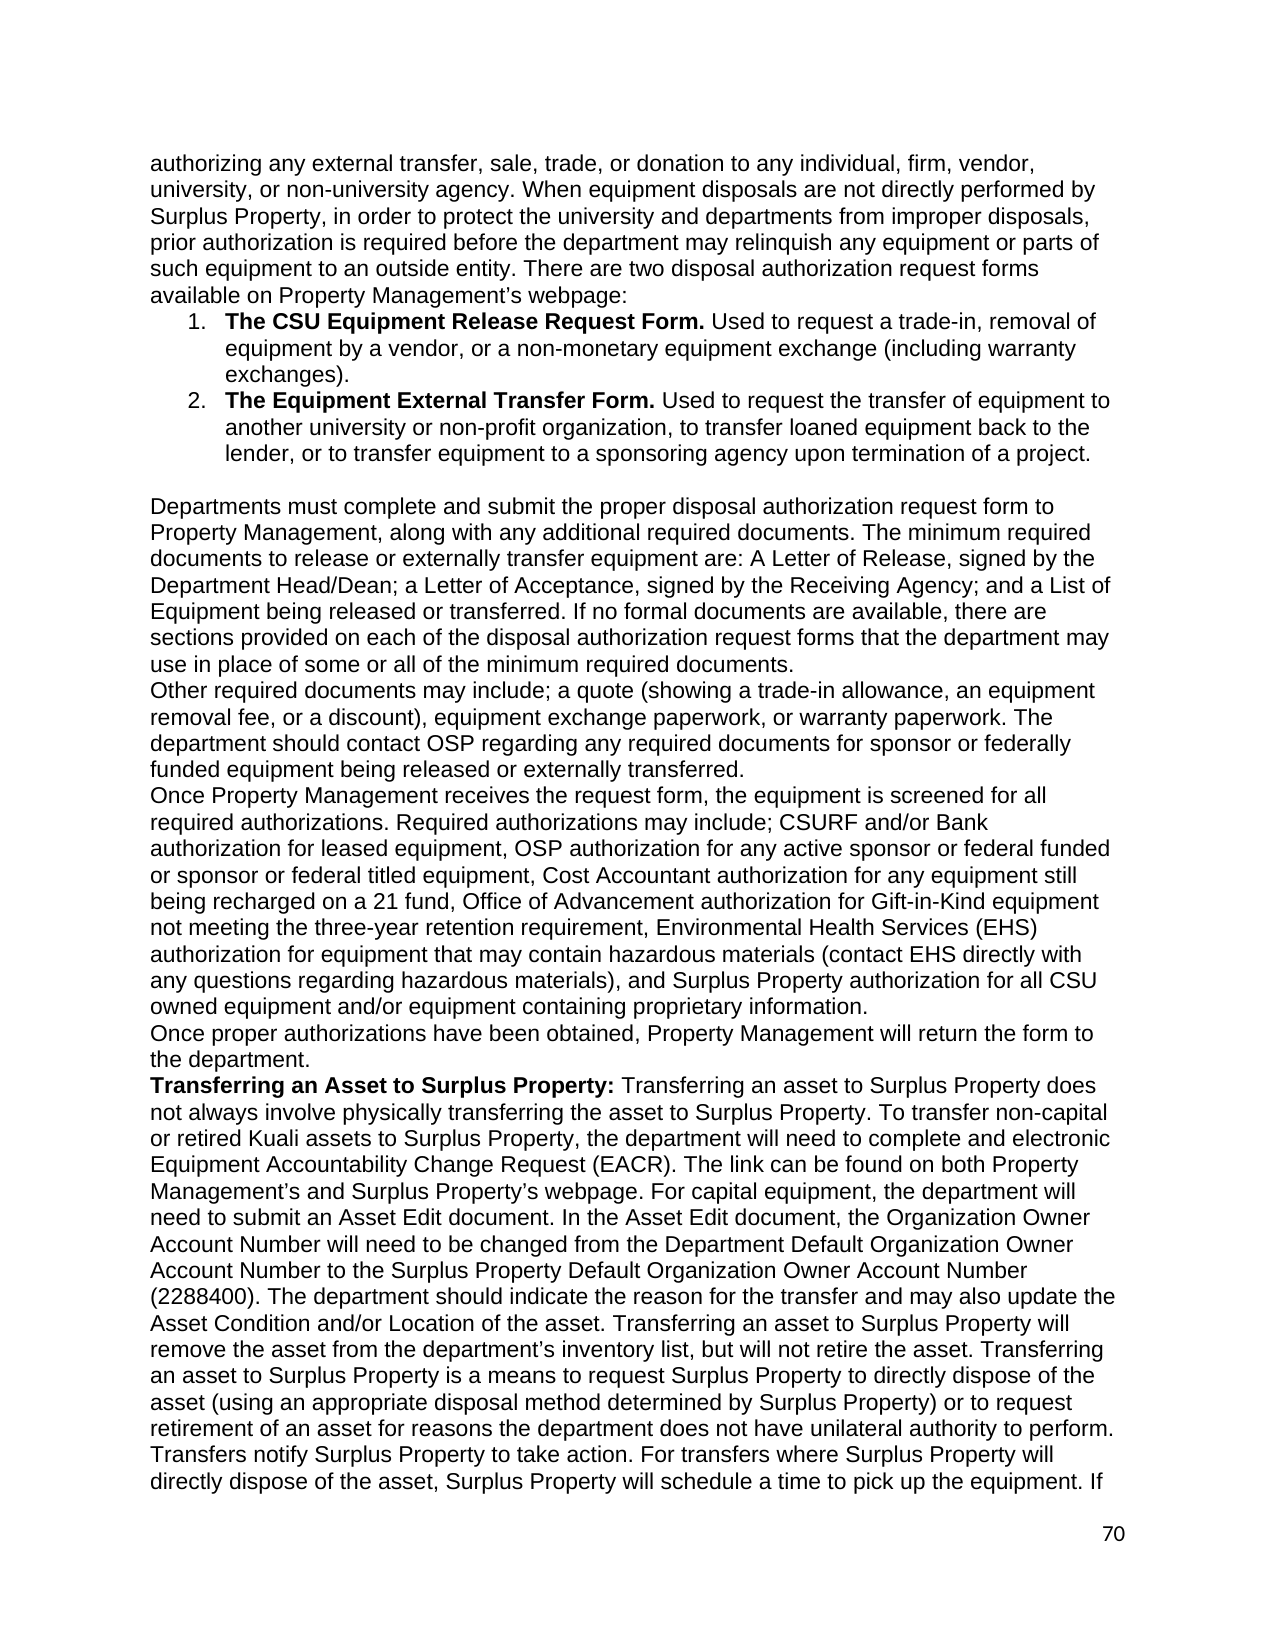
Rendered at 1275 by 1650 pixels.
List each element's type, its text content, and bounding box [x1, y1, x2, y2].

list Once proper authorizations have been obtained, Property Management will return the form to the department. [150, 1020, 1125, 1072]
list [150, 1072, 1125, 1494]
list Once Property Management receives the request form, the equipment is screened for all required authorizations. Required authorizations may include; CSURF and/or Bank authorization for leased equipment, OSP authorization for any active sponsor or federal funded or sponsor or federal titled equipment, Cost Accountant authorization for any equipment still being recharged on a 21 fund, Office of Advancement authorization for Gift-in-Kind equipment not meeting the three-year retention requirement, Environmental Health Services (EHS) authorization for equipment that may contain hazardous materials (contact EHS directly with any questions regarding hazardous materials), and Surplus Property authorization for all CSU owned equipment and/or equipment containing proprietary information. [150, 782, 1125, 1020]
list The Equipment External Transfer Form. Used to request the transfer of equipment to another university or non-profit organization, to transfer loaned equipment back to the lender, or to transfer equipment to a sponsoring agency upon termination of a project. [187, 387, 1125, 466]
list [150, 150, 1125, 308]
list Departments must complete and submit the proper disposal authorization request form to Property Management, along with any additional required documents. The minimum required documents to release or externally transfer equipment are: A Letter of Release, signed by the Department Head/Dean; a Letter of Acceptance, signed by the Receiving Agency; and a List of Equipment being released or transferred. If no formal documents are available, there are sections provided on each of the disposal authorization request forms that the department may use in place of some or all of the minimum required documents. [150, 493, 1125, 677]
list Other required documents may include; a quote (showing a trade-in allowance, an equipment removal fee, or a discount), equipment exchange paperwork, or warranty paperwork. The department should contact OSP regarding any required documents for sponsor or federally funded equipment being released or externally transferred. [150, 677, 1125, 782]
list The CSU Equipment Release Request Form. Used to request a trade-in, removal of equipment by a vendor, or a non-monetary equipment exchange (including warranty exchanges). [187, 308, 1125, 387]
